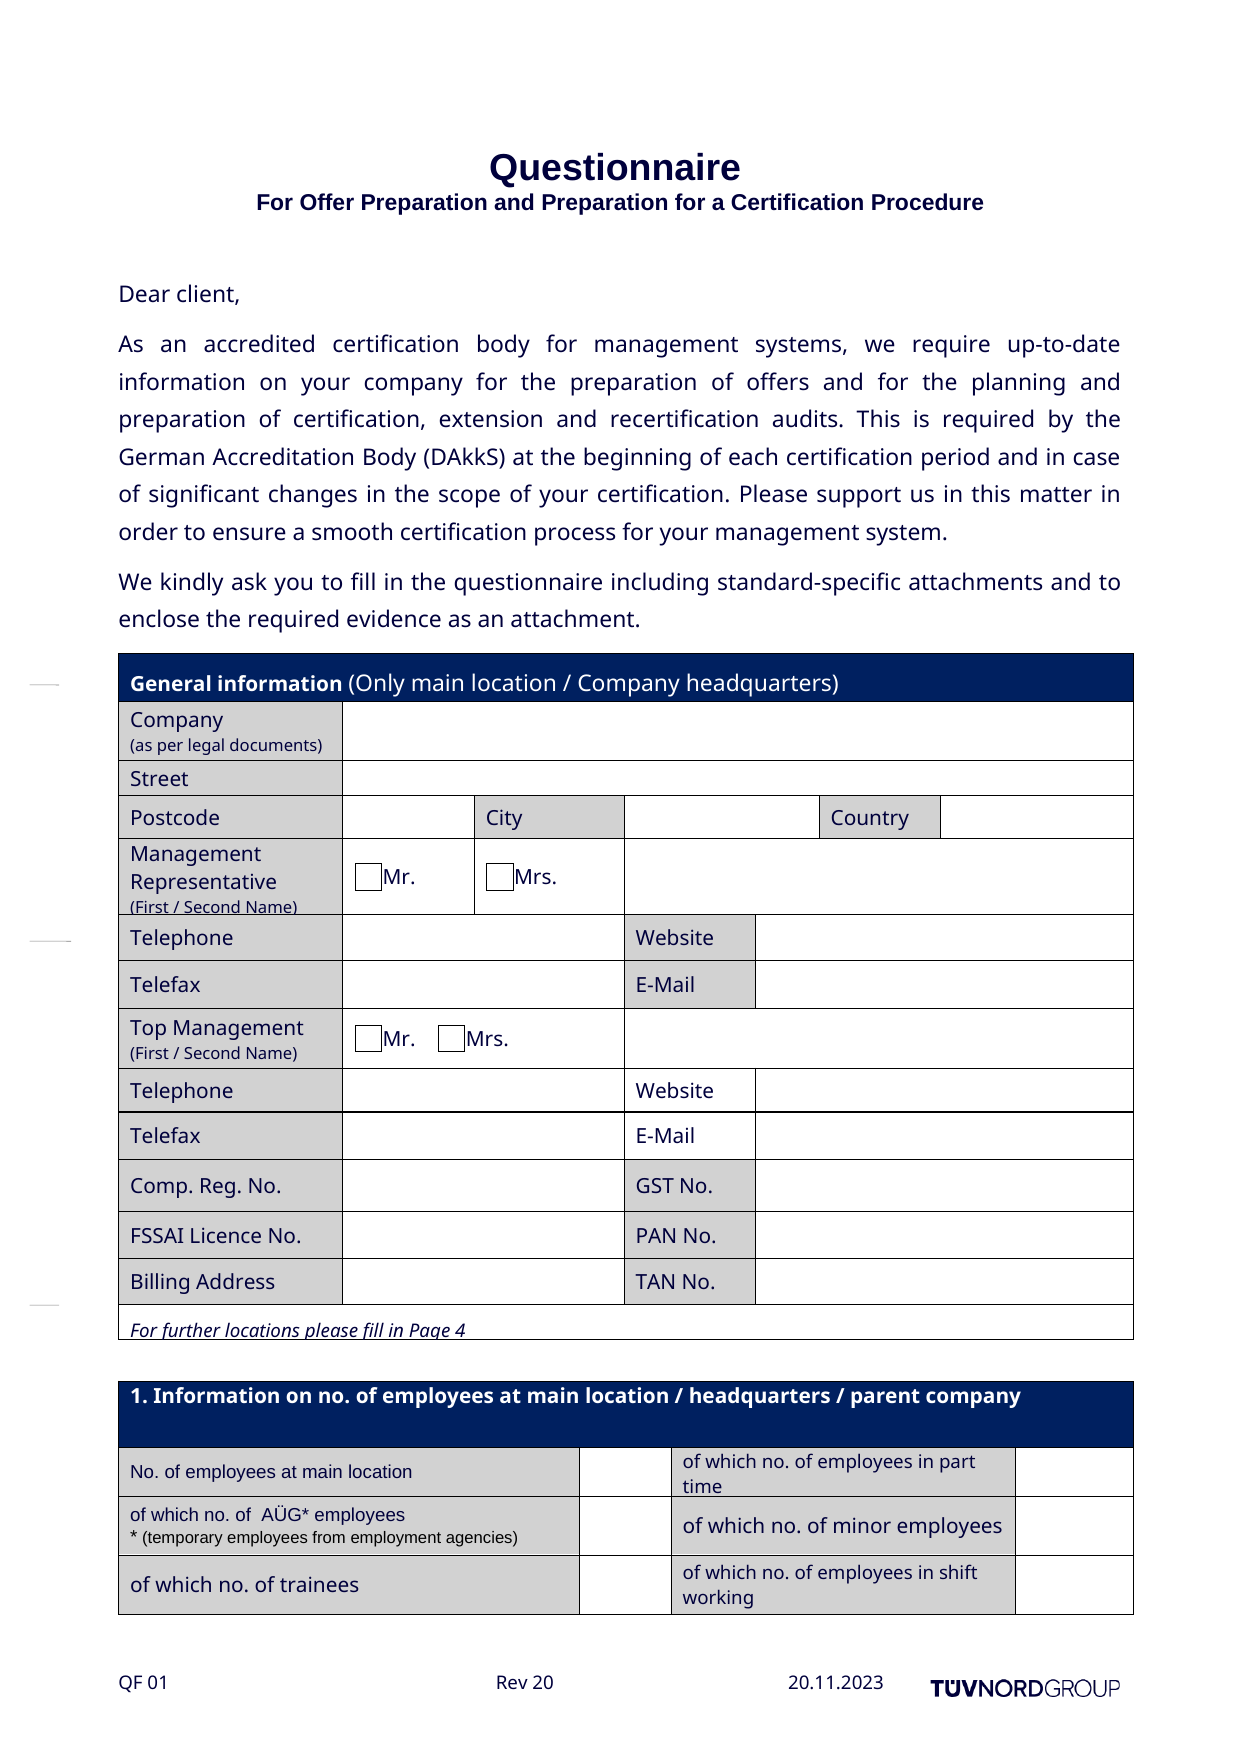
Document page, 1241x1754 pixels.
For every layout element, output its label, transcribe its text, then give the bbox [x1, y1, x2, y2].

table_cell FSSAI Licence No. [119, 1212, 342, 1258]
table_cell Top Management (First / Second Name) [119, 1009, 342, 1068]
table_header 1. Information on no. of employees at main location / headquarters / parent company [119, 1382, 1133, 1447]
table_cell Country [820, 796, 940, 838]
table_cell [625, 839, 1133, 914]
table_cell [343, 796, 474, 838]
table_cell Website [625, 1069, 755, 1111]
table_cell [1016, 1448, 1133, 1496]
table_cell [343, 915, 624, 960]
table_cell City [475, 796, 624, 838]
table_cell [343, 1069, 624, 1111]
table_cell [343, 1212, 624, 1258]
table_cell Postcode [119, 796, 342, 838]
table_cell Telefax [119, 961, 342, 1008]
table_cell E-Mail [625, 1113, 755, 1159]
table_cell [756, 1160, 1133, 1211]
table_cell TAN No. [625, 1259, 755, 1304]
picture [930, 1679, 1120, 1697]
table_cell Telephone [119, 1069, 342, 1111]
table_cell Mrs. [475, 839, 624, 914]
table_cell Street [119, 761, 342, 795]
table_cell No. of employees at main location [119, 1448, 579, 1496]
table_cell Billing Address [119, 1259, 342, 1304]
table_cell of which no. of AÜG* employees * (temporary employees from employment agencies) [119, 1497, 579, 1554]
table_cell E-Mail [625, 961, 755, 1008]
table_cell [756, 915, 1133, 960]
text As an accredited certification body for management systems, we require up-to-date information on your company for the preparation of offers and for the planning and preparation of certification, extension and recertification audits. This is required by the German Accreditation Body (DAkkS) at the beginning of each certification period and in case of significant changes in the scope of your certification. Please support us in this matter in order to ensure a smooth certification process for your management system. [118, 328, 1122, 547]
table_cell [756, 1212, 1133, 1258]
table_cell [580, 1448, 671, 1496]
table_cell [756, 1113, 1133, 1159]
table_cell [625, 1009, 1133, 1068]
table_cell Company (as per legal documents) [119, 702, 342, 760]
table_cell Telefax [119, 1113, 342, 1159]
table_cell Comp. Reg. No. [119, 1160, 342, 1211]
table_cell [941, 796, 1133, 838]
text We kindly ask you to fill in the questionnaire including standard-specific attachments and to enclose the required evidence as an attachment. [118, 566, 1122, 634]
table_cell [343, 1259, 624, 1304]
table_cell [1016, 1497, 1133, 1554]
table_cell [756, 1069, 1133, 1111]
table_cell [756, 961, 1133, 1008]
table_cell For further locations please fill in Page 4 [119, 1305, 1133, 1339]
table_cell of which no. of minor employees [672, 1497, 1015, 1554]
table_cell Management Representative (First / Second Name) [119, 839, 342, 914]
table_cell of which no. of employees in shift working [672, 1556, 1015, 1614]
table_cell Website [625, 915, 755, 960]
table_cell [343, 961, 624, 1008]
table_cell Mr. Mrs. [343, 1009, 624, 1068]
table_cell [343, 761, 1133, 795]
text Dear client, [118, 278, 1122, 309]
table_cell Mr. [343, 839, 474, 914]
table_cell GST No. [625, 1160, 755, 1211]
table_cell of which no. of trainees [119, 1556, 579, 1614]
table_cell [343, 1160, 624, 1211]
table_cell of which no. of employees in part time [672, 1448, 1015, 1496]
table_cell [580, 1556, 671, 1614]
table_cell [756, 1259, 1133, 1304]
table_cell [343, 1113, 624, 1159]
table_cell PAN No. [625, 1212, 755, 1258]
table_cell [1016, 1556, 1133, 1614]
table_cell [343, 702, 1133, 760]
table_cell [625, 796, 819, 838]
table_cell [580, 1497, 671, 1554]
table_header General information (Only main location / Company headquarters) [119, 654, 1133, 701]
table_cell Telephone [119, 915, 342, 960]
